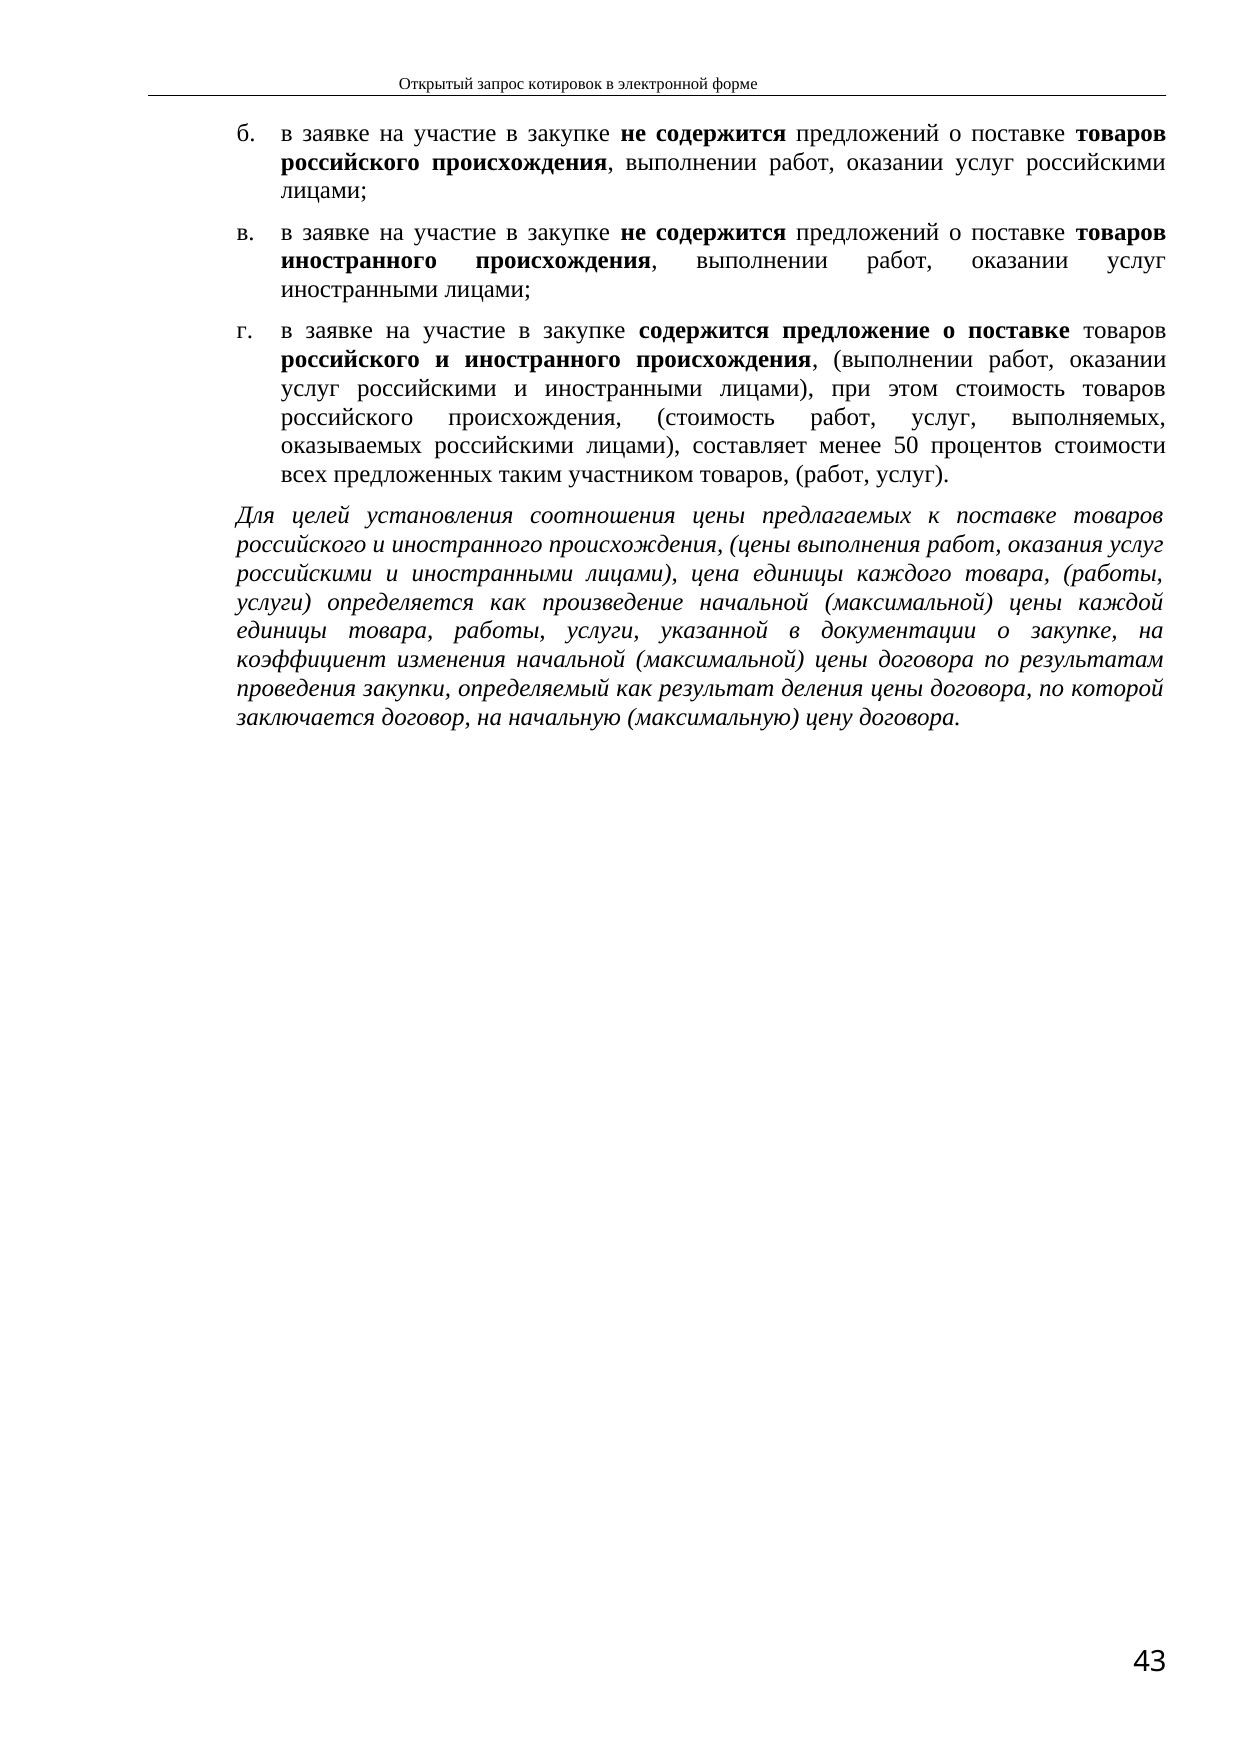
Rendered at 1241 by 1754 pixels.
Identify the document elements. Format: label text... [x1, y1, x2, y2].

text Для целей установления соотношения цены предлагаемых к поставке товаров российского и иностранного происхождения, (цены выполнения работ, оказания услуг российскими и иностранными лицами), цена единицы каждого товара, (работы, услуги) определяется как произведение начальной (максимальной) цены каждой единицы товара, работы, услуги, указанной в документации о закупке, на коэффициент изменения начальной (максимальной) цены договора по результатам проведения закупки, определяемый как результат деления цены договора, по которой заключается договор, на начальную (максимальную) цену договора. [236, 501, 1166, 731]
list в заявке на участие в закупке не содержится предложений о поставке товаров российского происхождения, выполнении работ, оказании услуг российскими лицами; [236, 118, 1166, 204]
list в заявке на участие в закупке содержится предложение о поставке товаров российского и иностранного происхождения, (выполнении работ, оказании услуг российскими и иностранными лицами), при этом стоимость товаров российского происхождения, (стоимость работ, услуг, выполняемых, оказываемых российскими лицами), составляет менее 50 процентов стоимости всех предложенных таким участником товаров, (работ, услуг). [236, 316, 1166, 488]
list в заявке на участие в закупке не содержится предложений о поставке товаров иностранного происхождения, выполнении работ, оказании услуг иностранными лицами; [236, 217, 1166, 303]
